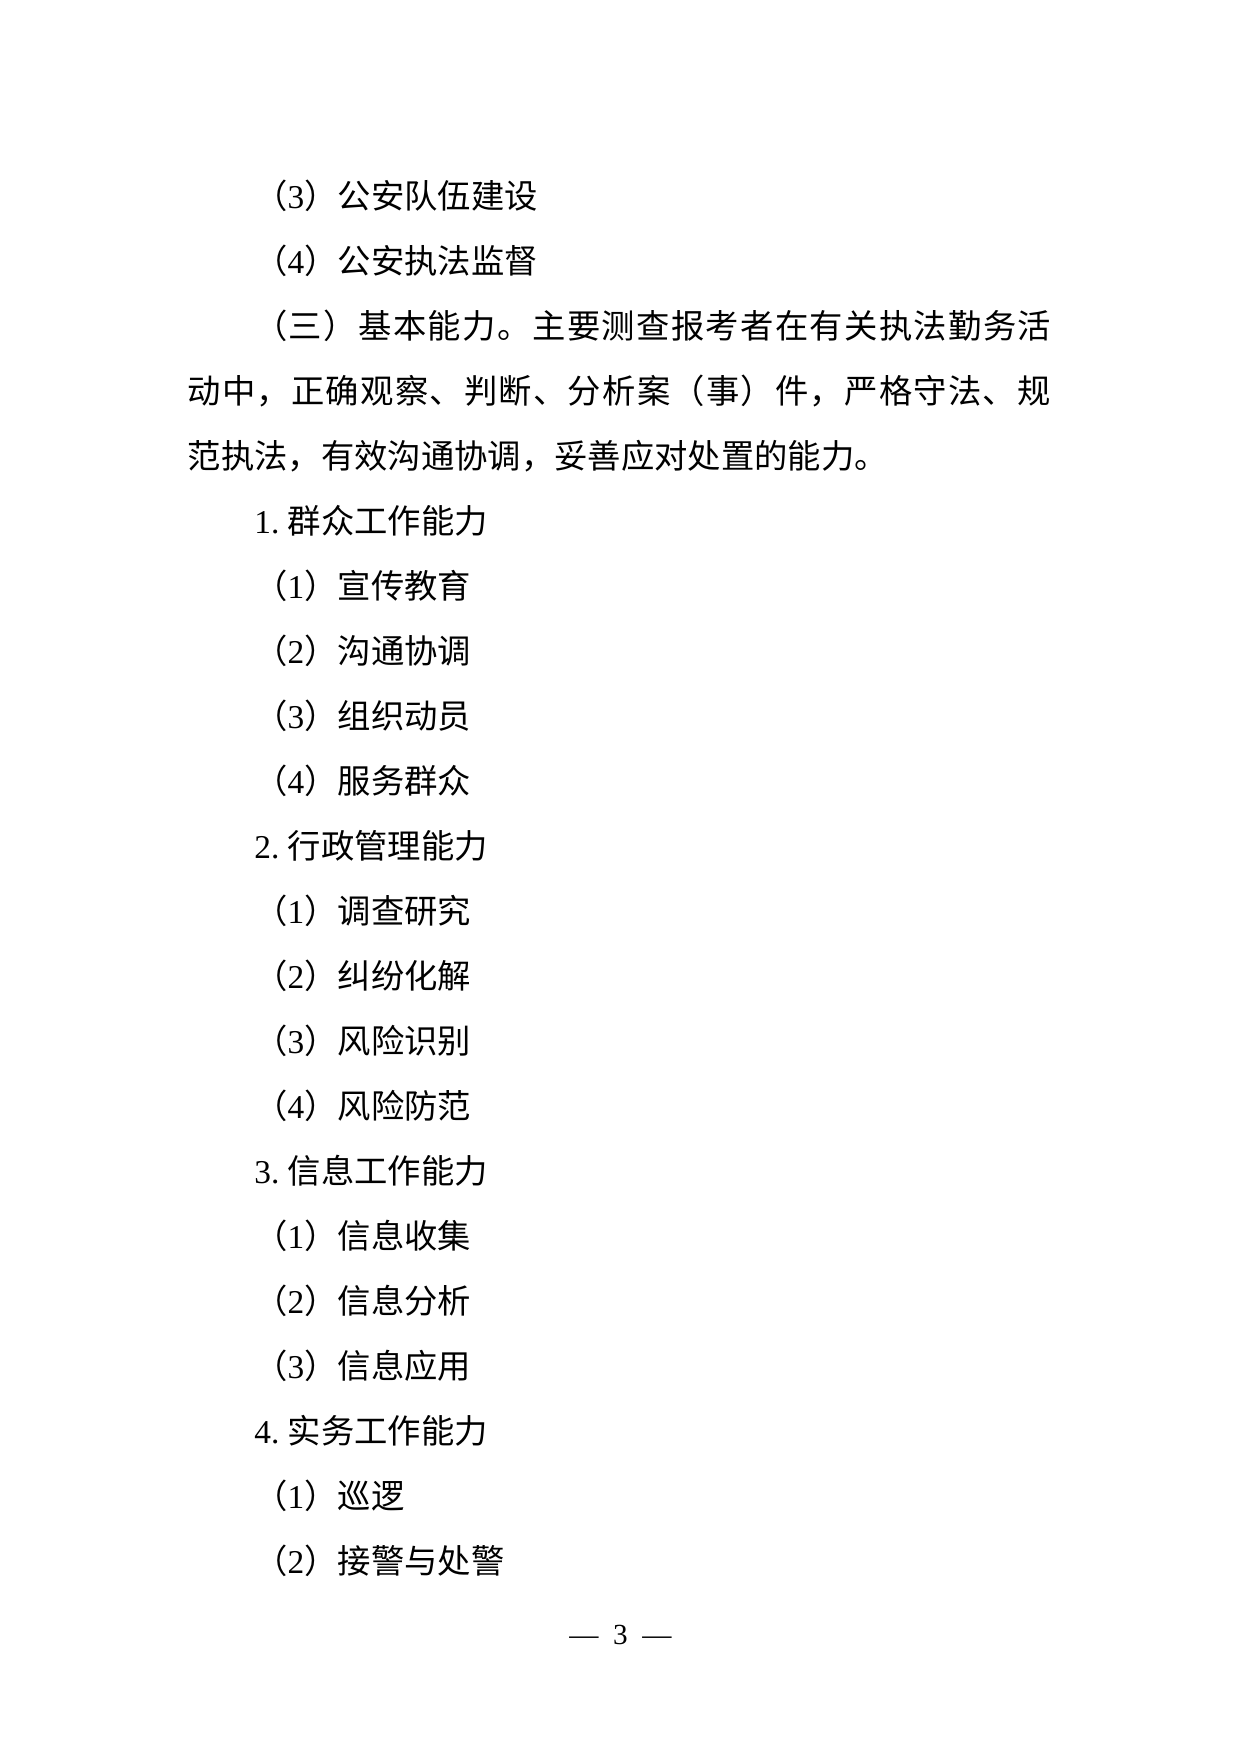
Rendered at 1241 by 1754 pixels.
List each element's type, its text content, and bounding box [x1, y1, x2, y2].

text 4. 实务工作能力 [187, 1397, 1053, 1462]
text （4）服务群众 [187, 747, 1053, 812]
text 3. 信息工作能力 [187, 1137, 1053, 1202]
text 1. 群众工作能力 [187, 487, 1053, 552]
text （1）信息收集 [187, 1202, 1053, 1267]
text （3）风险识别 [187, 1007, 1053, 1072]
text （3）组织动员 [187, 682, 1053, 747]
text （3）信息应用 [187, 1332, 1053, 1397]
text （4）风险防范 [187, 1072, 1053, 1137]
text （2）纠纷化解 [187, 942, 1053, 1007]
text （4）公安执法监督 [187, 227, 1053, 292]
text （3）公安队伍建设 [187, 162, 1053, 227]
text 2. 行政管理能力 [187, 812, 1053, 877]
text （2）信息分析 [187, 1267, 1053, 1332]
text （1）调查研究 [187, 877, 1053, 942]
text （2）沟通协调 [187, 617, 1053, 682]
text （1）宣传教育 [187, 552, 1053, 617]
text （1）巡逻 [187, 1462, 1053, 1527]
text （2）接警与处警 [187, 1527, 1053, 1592]
text （三）基本能力。主要测查报考者在有关执法勤务活动中，正确观察、判断、分析案（事）件，严格守法、规范执法，有效沟通协调，妥善应对处置的能力。 [187, 292, 1053, 487]
